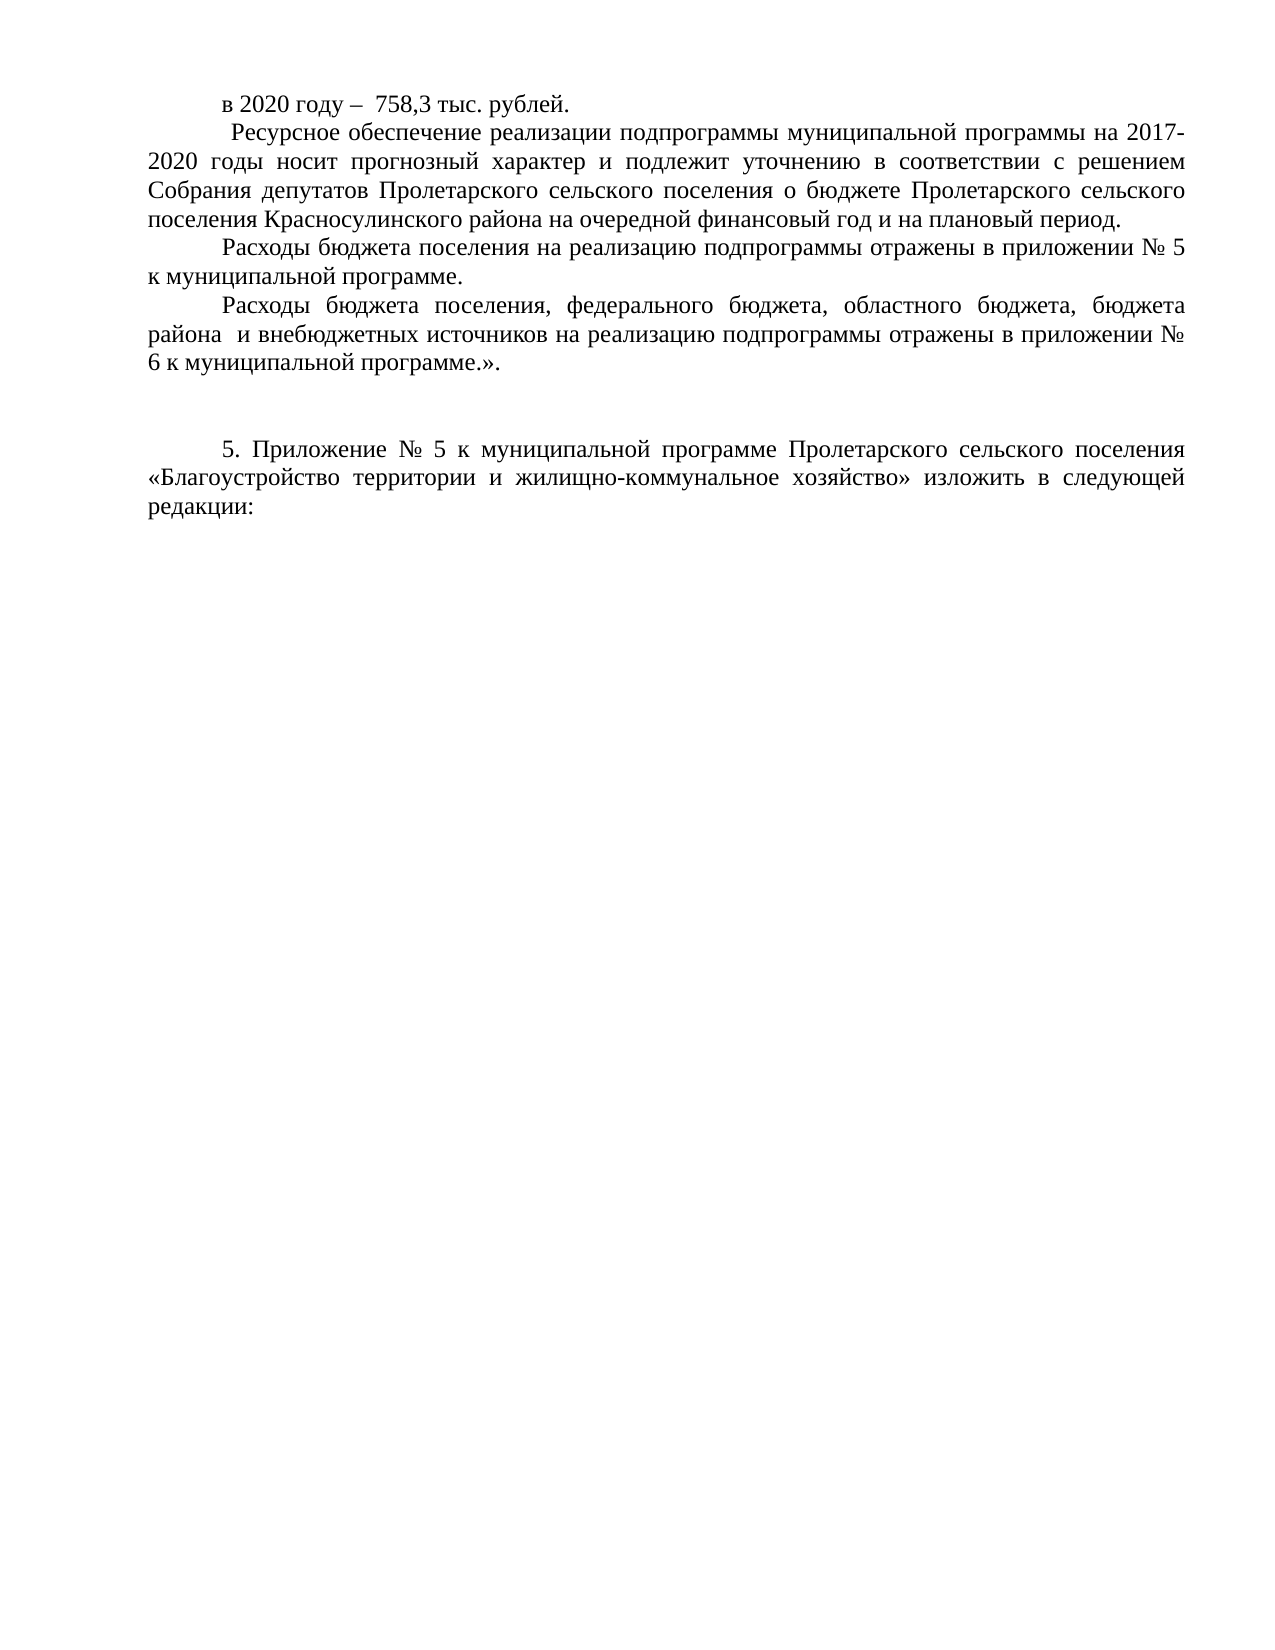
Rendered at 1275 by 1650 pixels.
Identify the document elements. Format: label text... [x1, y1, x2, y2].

text Ресурсное обеспечение реализации подпрограммы муниципальной программы на 2017-2020 годы носит прогнозный характер и подлежит уточнению в соответствии с решением Собрания депутатов Пролетарского сельского поселения о бюджете Пролетарского сельского поселения Красносулинского района на очередной финансовый год и на плановый период. [148, 117, 1186, 232]
text Расходы бюджета поселения на реализацию подпрограммы отражены в приложении № 5 к муниципальной программе. [148, 232, 1186, 290]
text в 2020 году – 758,3 тыс. рублей. [148, 89, 1186, 117]
text Расходы бюджета поселения, федерального бюджета, областного бюджета, бюджета района и внебюджетных источников на реализацию подпрограммы отражены в приложении № 6 к муниципальной программе.». [148, 290, 1186, 376]
text 5. Приложение № 5 к муниципальной программе Пролетарского сельского поселения «Благоустройство территории и жилищно-коммунальное хозяйство» изложить в следующей редакции: [148, 434, 1186, 520]
